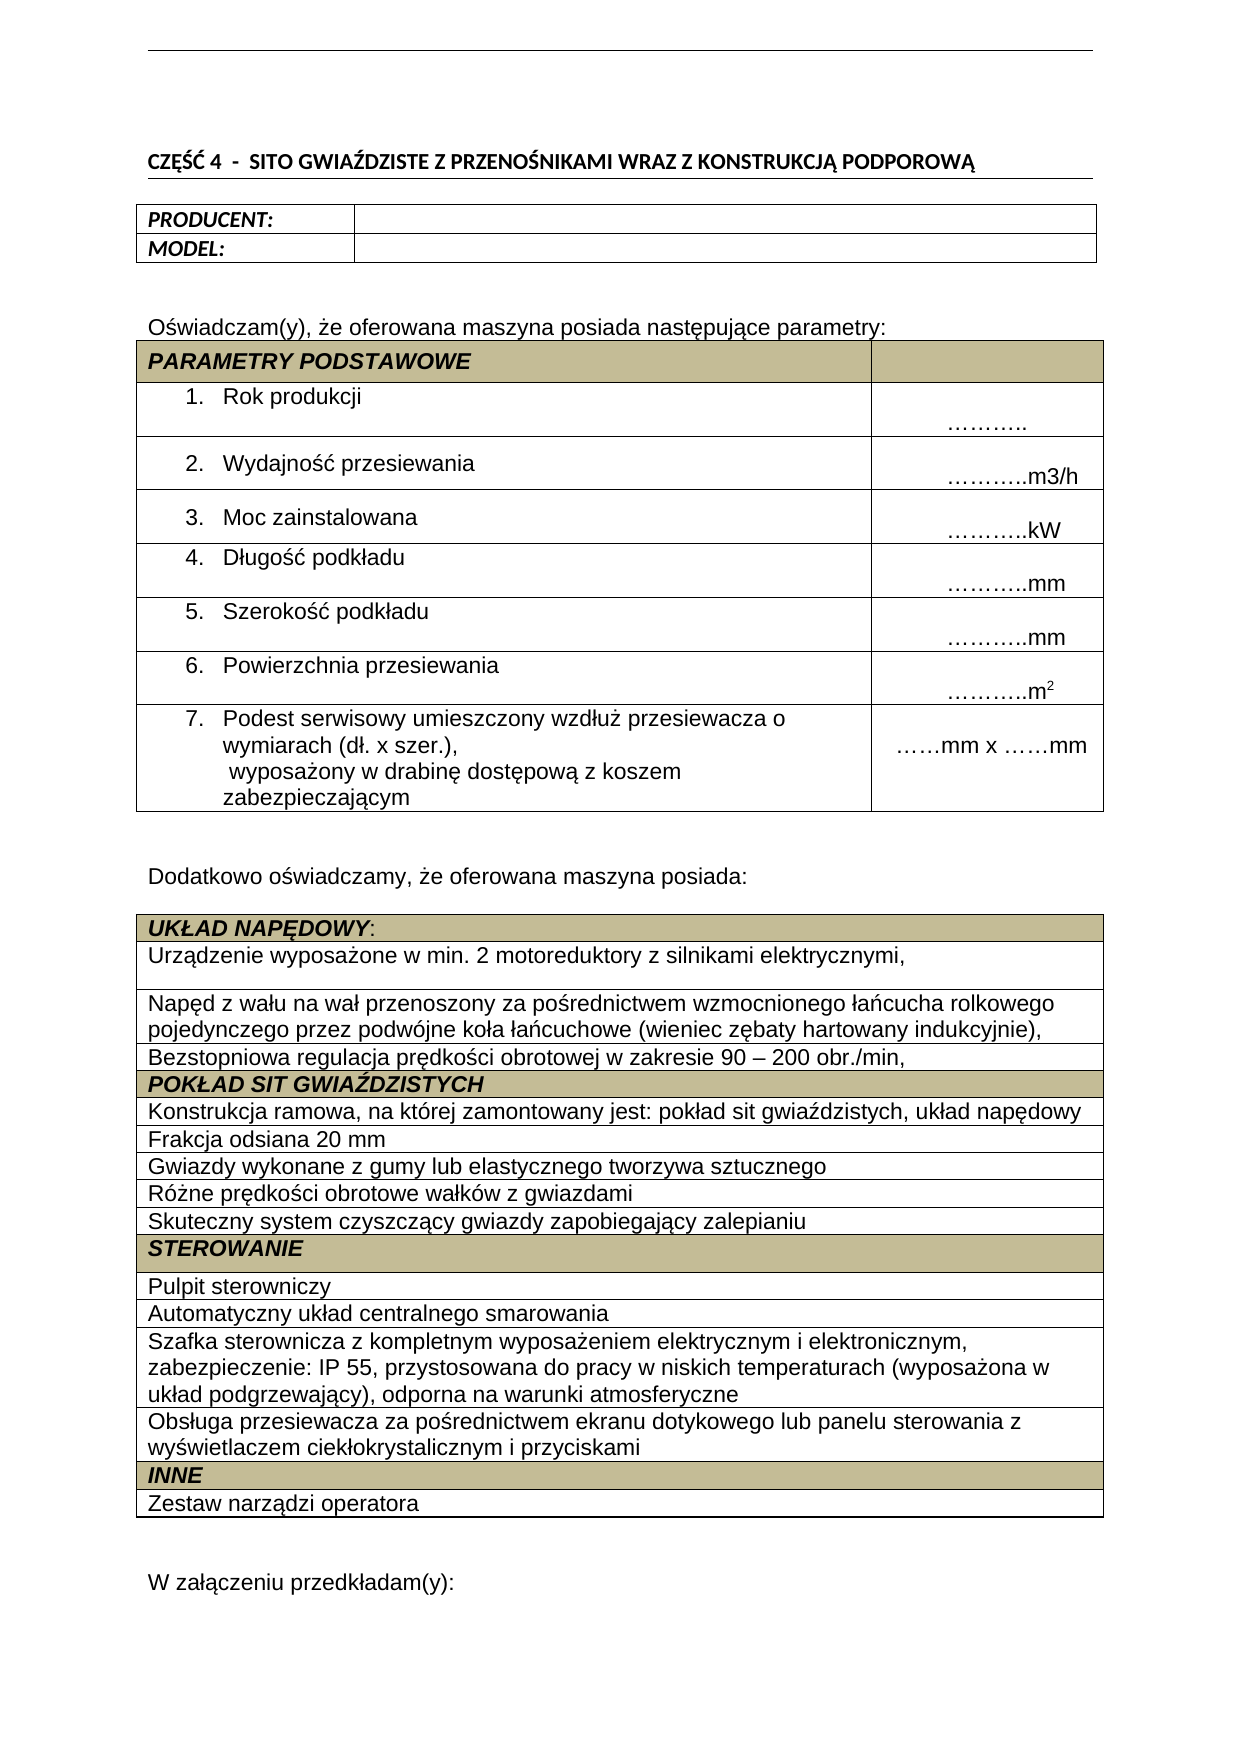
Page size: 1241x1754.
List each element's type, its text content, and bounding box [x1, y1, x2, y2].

table_cell POKŁAD SIT GWIAŹDZISTYCH [137, 1071, 1103, 1097]
table_cell ………..m3/h [872, 437, 1103, 489]
table_cell Urządzenie wyposażone w min. 2 motoreduktory z silnikami elektrycznymi, [137, 942, 1103, 989]
table_cell MODEL: [137, 234, 354, 262]
text Oświadczam(y), że oferowana maszyna posiada następujące parametry: [148, 314, 1093, 340]
table_cell Zestaw narządzi operatora [137, 1490, 1103, 1516]
table_cell STEROWANIE [137, 1235, 1103, 1272]
table_cell ………..mm [872, 544, 1103, 597]
table_cell Automatyczny układ centralnego smarowania [137, 1300, 1103, 1327]
table_header PRODUCENT: [137, 205, 354, 233]
text CZĘŚĆ 4 - SITO GWIAŹDZISTE Z PRZENOŚNIKAMI WRAZ Z KONSTRUKCJĄ PODPOROWĄ [148, 147, 1093, 178]
table_cell Szerokość podkładu [137, 598, 871, 651]
table_cell ………..m2 [872, 652, 1103, 704]
table_cell Wydajność przesiewania [137, 437, 871, 489]
table_cell Konstrukcja ramowa, na której zamontowany jest: pokład sit gwiaździstych, układ napędowy [137, 1098, 1103, 1124]
table_cell Obsługa przesiewacza za pośrednictwem ekranu dotykowego lub panelu sterowania z wyświetlaczem ciekłokrystalicznym i przyciskami [137, 1408, 1103, 1461]
table_header PARAMETRY PODSTAWOWE [137, 341, 871, 382]
table_cell Pulpit sterowniczy [137, 1273, 1103, 1299]
table_cell Powierzchnia przesiewania [137, 652, 871, 704]
table_cell Podest serwisowy umieszczony wzdłuż przesiewacza o wymiarach (dł. x szer.), wyposażony w drabinę dostępową z koszem zabezpieczającym [137, 705, 871, 811]
table_cell ………..kW [872, 490, 1103, 543]
table_cell Skuteczny system czyszczący gwiazdy zapobiegający zalepianiu [137, 1208, 1103, 1234]
table_cell Napęd z wału na wał przenoszony za pośrednictwem wzmocnionego łańcucha rolkowego pojedynczego przez podwójne koła łańcuchowe (wieniec zębaty hartowany indukcyjnie), [137, 990, 1103, 1042]
table_cell Długość podkładu [137, 544, 871, 597]
table_cell Szafka sterownicza z kompletnym wyposażeniem elektrycznym i elektronicznym, zabezpieczenie: IP 55, przystosowana do pracy w niskich temperaturach (wyposażona w układ podgrzewający), odporna na warunki atmosferyczne [137, 1328, 1103, 1407]
table_header [872, 341, 1103, 382]
table_cell [355, 234, 1096, 262]
table_cell Moc zainstalowana [137, 490, 871, 543]
table_cell INNE [137, 1462, 1103, 1489]
table_cell Gwiazdy wykonane z gumy lub elastycznego tworzywa sztucznego [137, 1153, 1103, 1179]
table_header [355, 205, 1096, 233]
table_cell ………..mm [872, 598, 1103, 651]
table_header UKŁAD NAPĘDOWY: [137, 915, 1103, 941]
table_cell Frakcja odsiana 20 mm [137, 1126, 1103, 1152]
text Dodatkowo oświadczamy, że oferowana maszyna posiada: [148, 863, 1093, 889]
table_cell ……….. [872, 383, 1103, 436]
table_cell Bezstopniowa regulacja prędkości obrotowej w zakresie 90 – 200 obr./min, [137, 1044, 1103, 1070]
table_cell Rok produkcji [137, 383, 871, 436]
table_cell Różne prędkości obrotowe wałków z gwiazdami [137, 1180, 1103, 1207]
table_cell ……mm x ……mm [872, 705, 1103, 811]
text W załączeniu przedkładam(y): [148, 1568, 1093, 1595]
